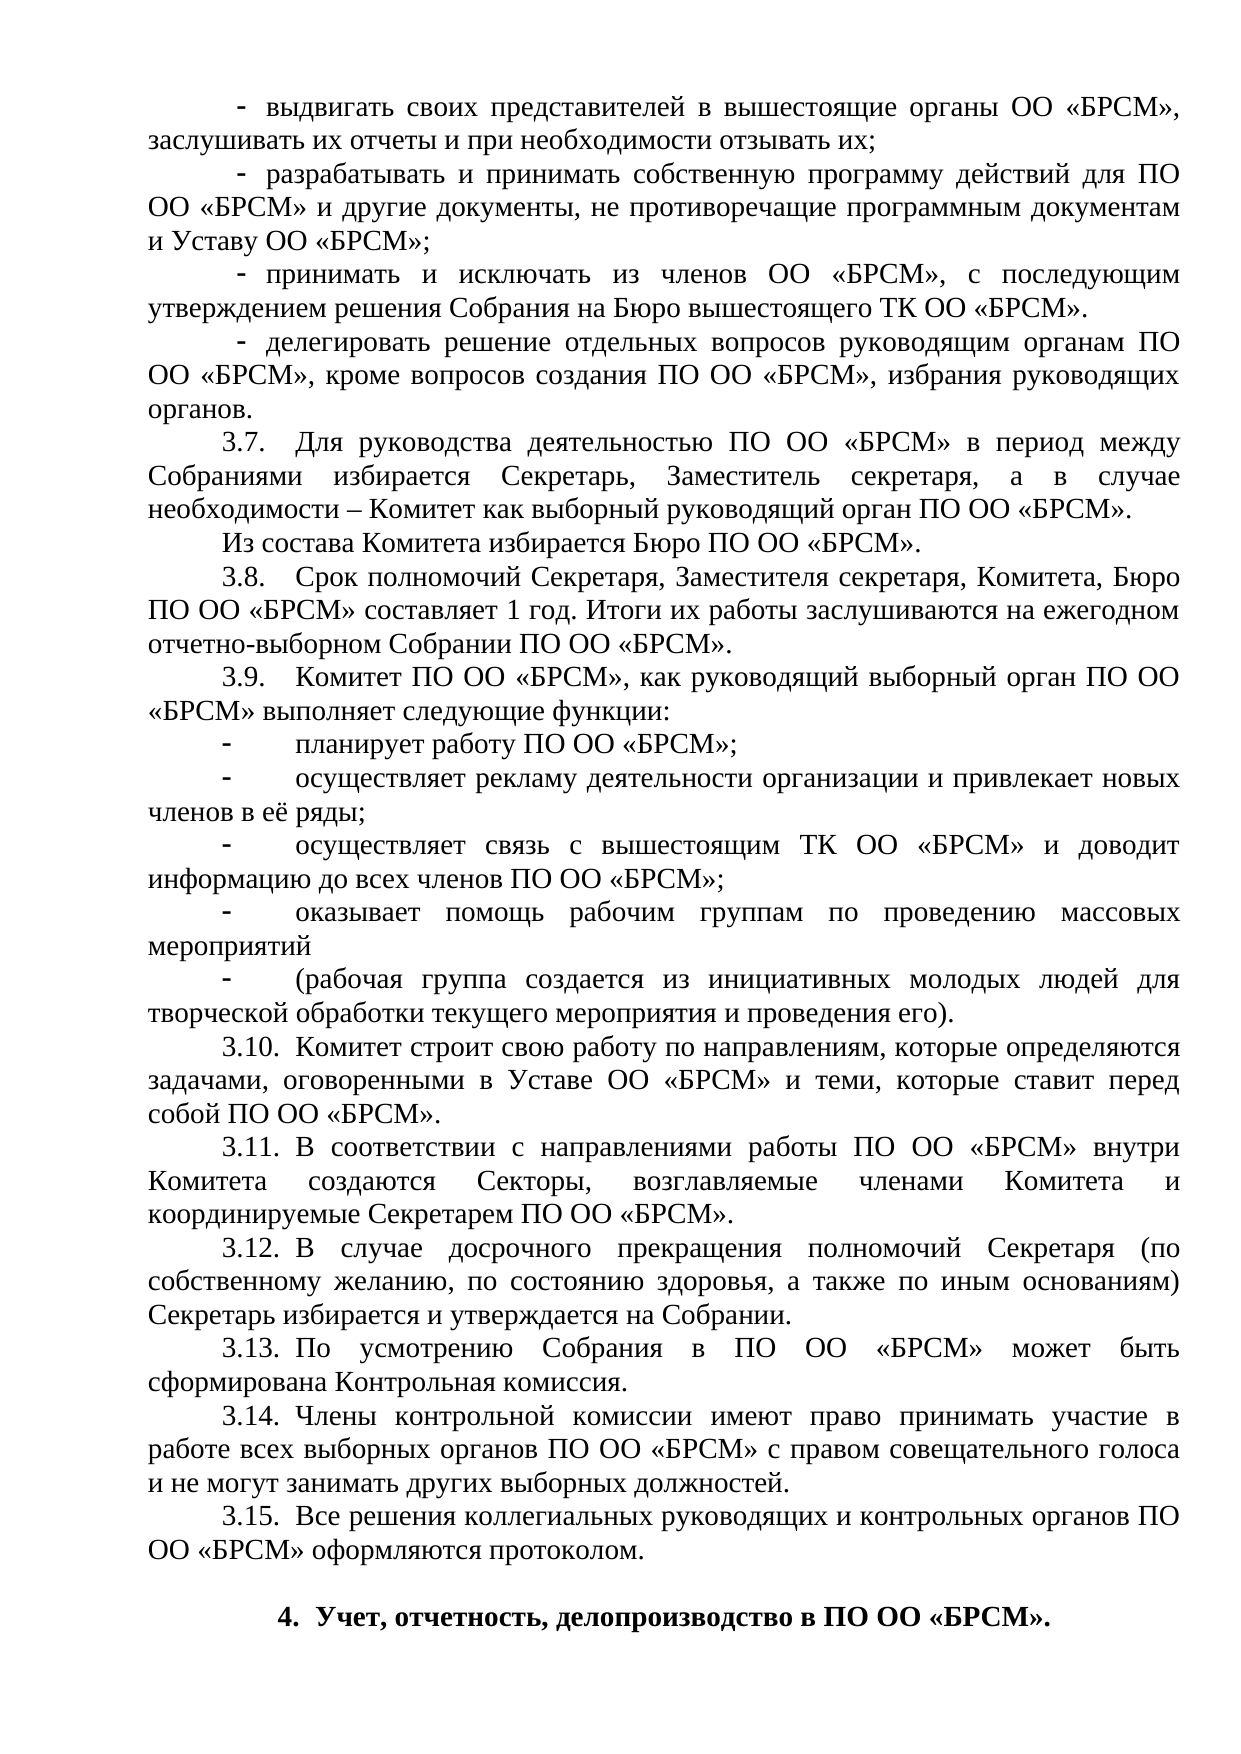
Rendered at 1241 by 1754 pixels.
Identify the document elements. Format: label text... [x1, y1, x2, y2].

text 3.15. Все решения коллегиальных руководящих и контрольных органов ПО ОО «БРСМ» оформляются протоколом. [148, 1498, 1181, 1565]
text 3.14. Члены контрольной комиссии имеют право принимать участие в работе всех выборных органов ПО ОО «БРСМ» с правом совещательного голоса и не могут занимать других выборных должностей. [148, 1398, 1181, 1498]
list осуществляет рекламу деятельности организации и привлекает новых членов в её ряды; [148, 760, 1181, 827]
list разрабатывать и принимать собственную программу действий для ПО ОО «БРСМ» и другие документы, не противоречащие программным документам и Уставу ОО «БРСМ»; [148, 156, 1181, 257]
text 3.13. По усмотрению Собрания в ПО ОО «БРСМ» может быть сформирована Контрольная комиссия. [148, 1331, 1181, 1398]
list Учет, отчетность, делопроизводство в ПО ОО «БРСМ». [148, 1599, 1181, 1632]
text 3.9. Комитет ПО ОО «БРСМ», как руководящий выборный орган ПО ОО «БРСМ» выполняет следующие функции: [148, 659, 1181, 726]
text 3.10. Комитет строит свою работу по направлениям, которые определяются задачами, оговоренными в Уставе ОО «БРСМ» и теми, которые ставит перед собой ПО ОО «БРСМ». [148, 1029, 1181, 1129]
list выдвигать своих представителей в вышестоящие органы ОО «БРСМ», заслушивать их отчеты и при необходимости отзывать их; [148, 89, 1181, 156]
list (рабочая группа создается из инициативных молодых людей для творческой обработки текущего мероприятия и проведения его). [148, 962, 1181, 1029]
text 3.11. В соответствии с направлениями работы ПО ОО «БРСМ» внутри Комитета создаются Секторы, возглавляемые членами Комитета и координируемые Секретарем ПО ОО «БРСМ». [148, 1129, 1181, 1230]
list оказывает помощь рабочим группам по проведению массовых мероприятий [148, 894, 1181, 962]
text 3.12. В случае досрочного прекращения полномочий Секретаря (по собственному желанию, по состоянию здоровья, а также по иным основаниям) Секретарь избирается и утверждается на Собрании. [148, 1230, 1181, 1331]
list принимать и исключать из членов ОО «БРСМ», с последующим утверждением решения Собрания на Бюро вышестоящего ТК ОО «БРСМ». [148, 257, 1181, 324]
text 3.8. Срок полномочий Секретаря, Заместителя секретаря, Комитета, Бюро ПО ОО «БРСМ» составляет 1 год. Итоги их работы заслушиваются на ежегодном отчетно-выборном Собрании ПО ОО «БРСМ». [148, 559, 1181, 659]
text Из состава Комитета избирается Бюро ПО ОО «БРСМ». [148, 525, 1181, 559]
list планирует работу ПО ОО «БРСМ»; [148, 726, 1181, 760]
list делегировать решение отдельных вопросов руководящим органам ПО ОО «БРСМ», кроме вопросов создания ПО ОО «БРСМ», избрания руководящих органов. [148, 324, 1181, 424]
text 3.7. Для руководства деятельностью ПО ОО «БРСМ» в период между Собраниями избирается Секретарь, Заместитель секретаря, а в случае необходимости – Комитет как выборный руководящий орган ПО ОО «БРСМ». [148, 424, 1181, 525]
list осуществляет связь с вышестоящим ТК ОО «БРСМ» и доводит информацию до всех членов ПО ОО «БРСМ»; [148, 827, 1181, 894]
